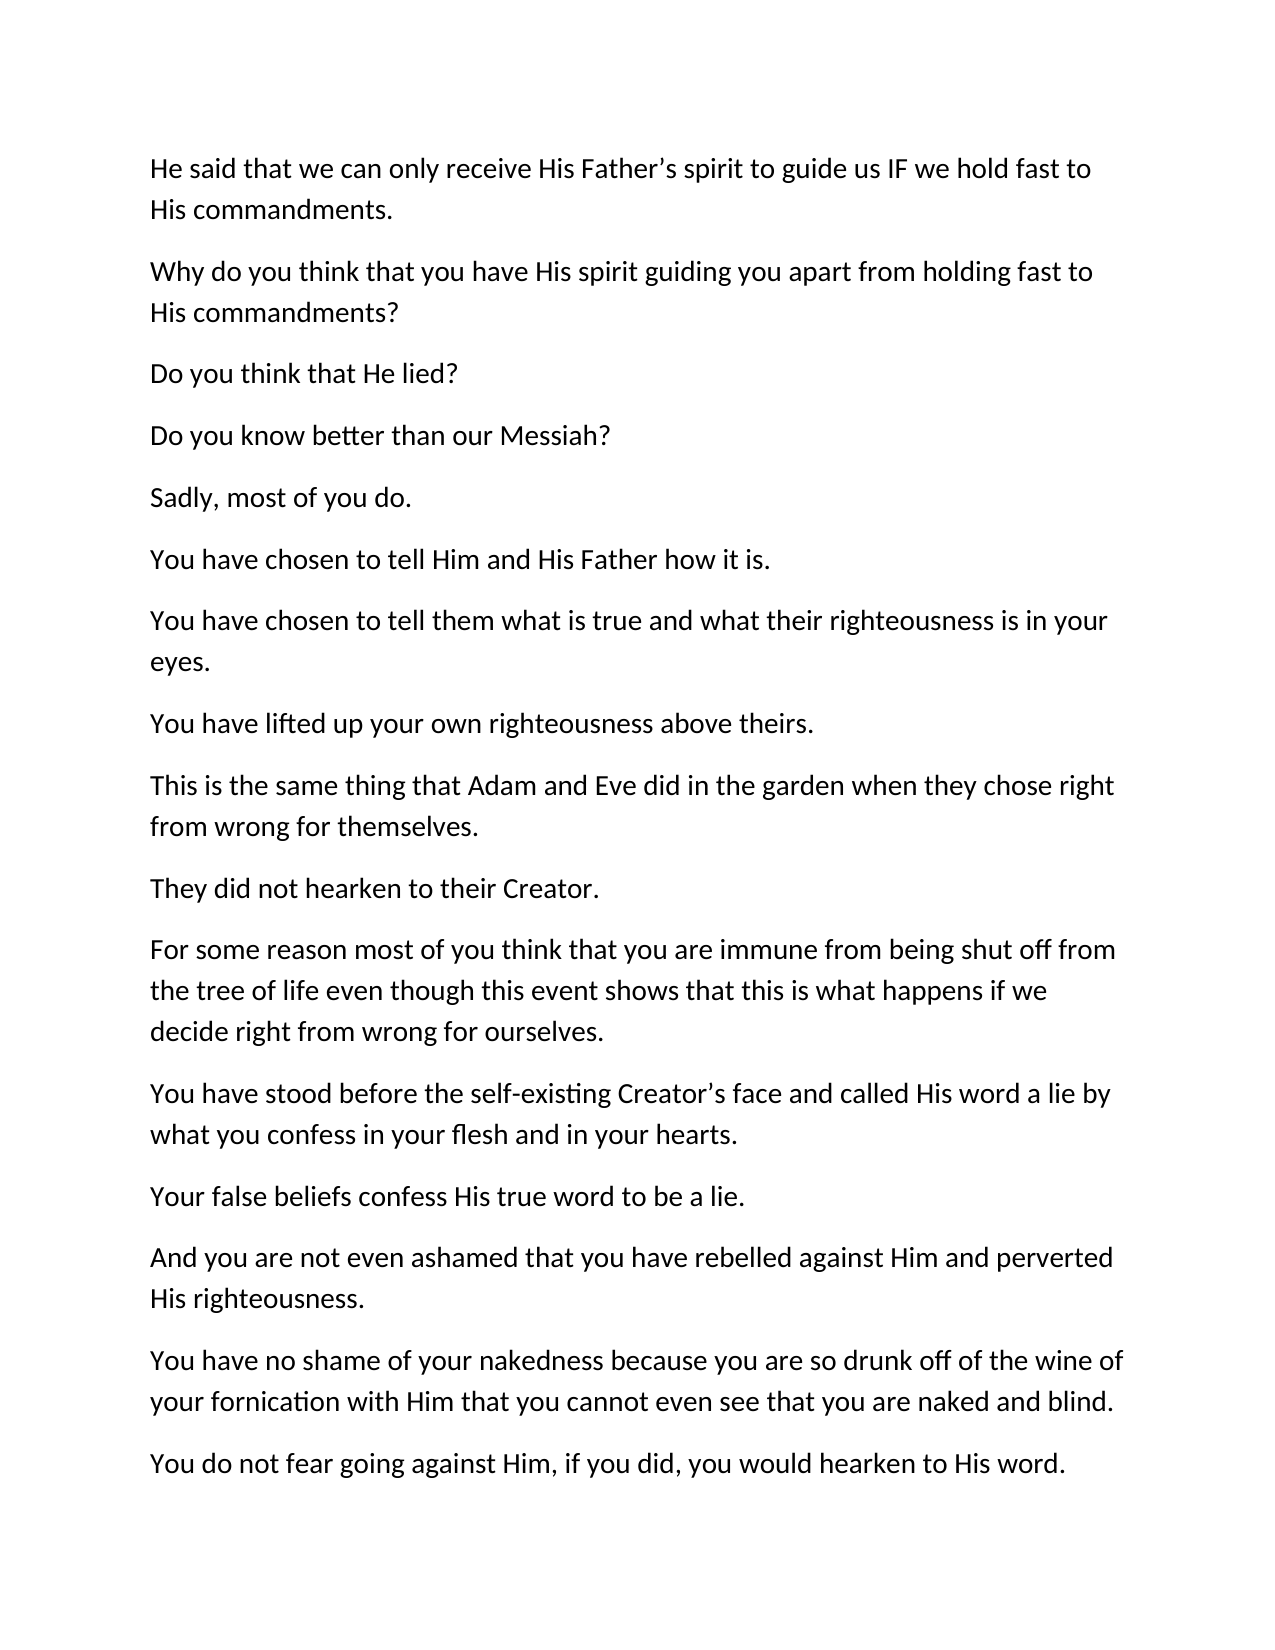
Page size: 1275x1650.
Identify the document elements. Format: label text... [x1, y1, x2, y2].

text You have chosen to tell Him and His Father how it is. [150, 541, 1125, 576]
text You have stood before the self-existing Creator’s face and called His word a lie by what you confess in your flesh and in your hearts. [150, 1075, 1125, 1152]
text He said that we can only receive His Father’s spirit to guide us IF we hold fast to His commandments. [150, 150, 1125, 227]
text Do you think that He lied? [150, 355, 1125, 391]
text Why do you think that you have His spirit guiding you apart from holding fast to His commandments? [150, 253, 1125, 329]
text You have chosen to tell them what is true and what their righteousness is in your eyes. [150, 602, 1125, 679]
text Do you know better than our Messiah? [150, 417, 1125, 453]
text Sadly, most of you do. [150, 479, 1125, 514]
text Your false beliefs confess His true word to be a lie. [150, 1178, 1125, 1213]
text You have no shame of your nakedness because you are so drunk off of the wine of your fornication with Him that you cannot even see that you are naked and blind. [150, 1342, 1125, 1419]
text They did not hearken to their Creator. [150, 870, 1125, 905]
text This is the same thing that Adam and Eve did in the garden when they chose right from wrong for themselves. [150, 767, 1125, 843]
text You do not fear going against Him, if you did, you would hearken to His word. [150, 1445, 1125, 1481]
text For some reason most of you think that you are immune from being shut off from the tree of life even though this event shows that this is what happens if we decide right from wrong for ourselves. [150, 931, 1125, 1049]
text You have lifted up your own righteousness above theirs. [150, 705, 1125, 741]
text And you are not even ashamed that you have rebelled against Him and perverted His righteousness. [150, 1239, 1125, 1316]
